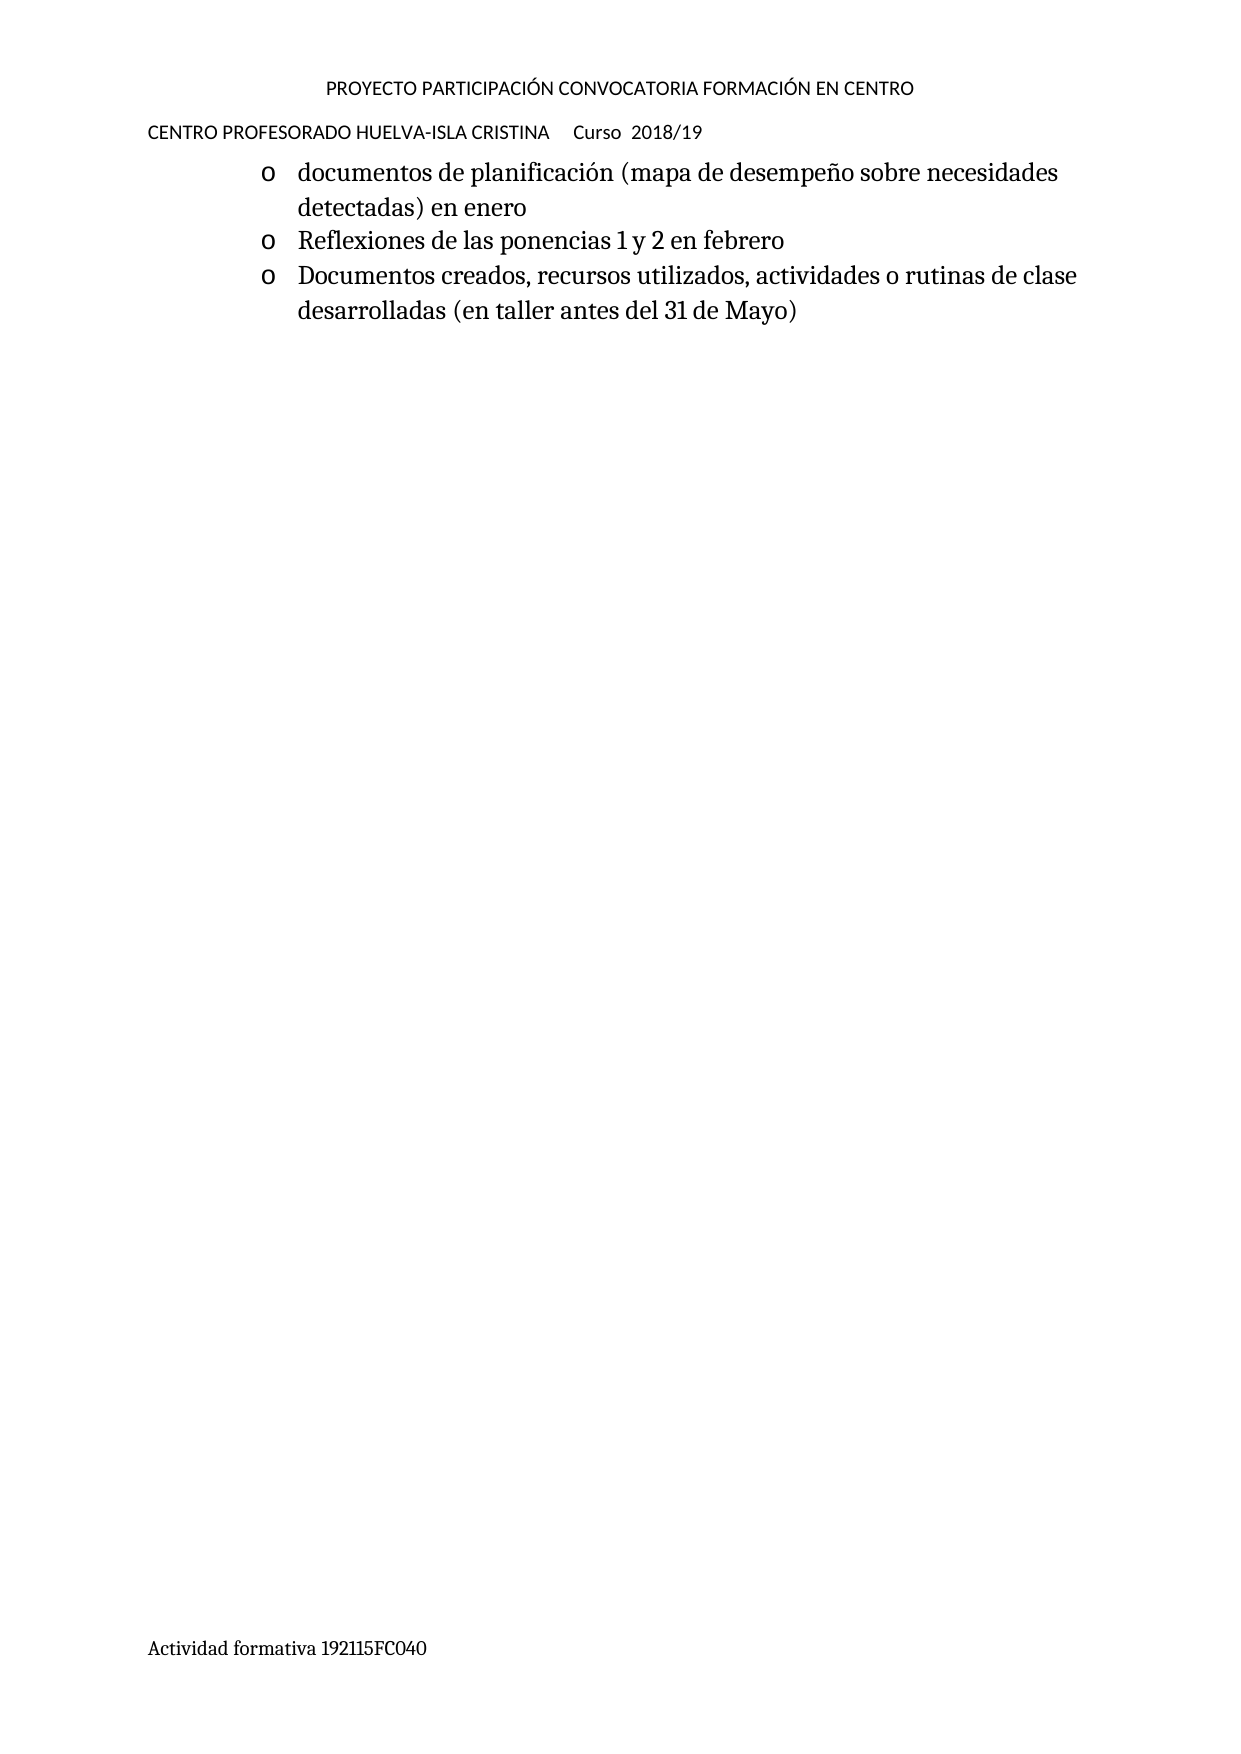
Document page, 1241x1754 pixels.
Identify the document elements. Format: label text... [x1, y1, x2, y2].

list Reflexiones de las ponencias 1 y 2 en febrero [260, 225, 1092, 258]
list documentos de planificación (mapa de desempeño sobre necesidades detectadas) en enero [260, 157, 1092, 223]
list Documentos creados, recursos utilizados, actividades o rutinas de clase desarrolladas (en taller antes del 31 de Mayo) [260, 260, 1092, 326]
